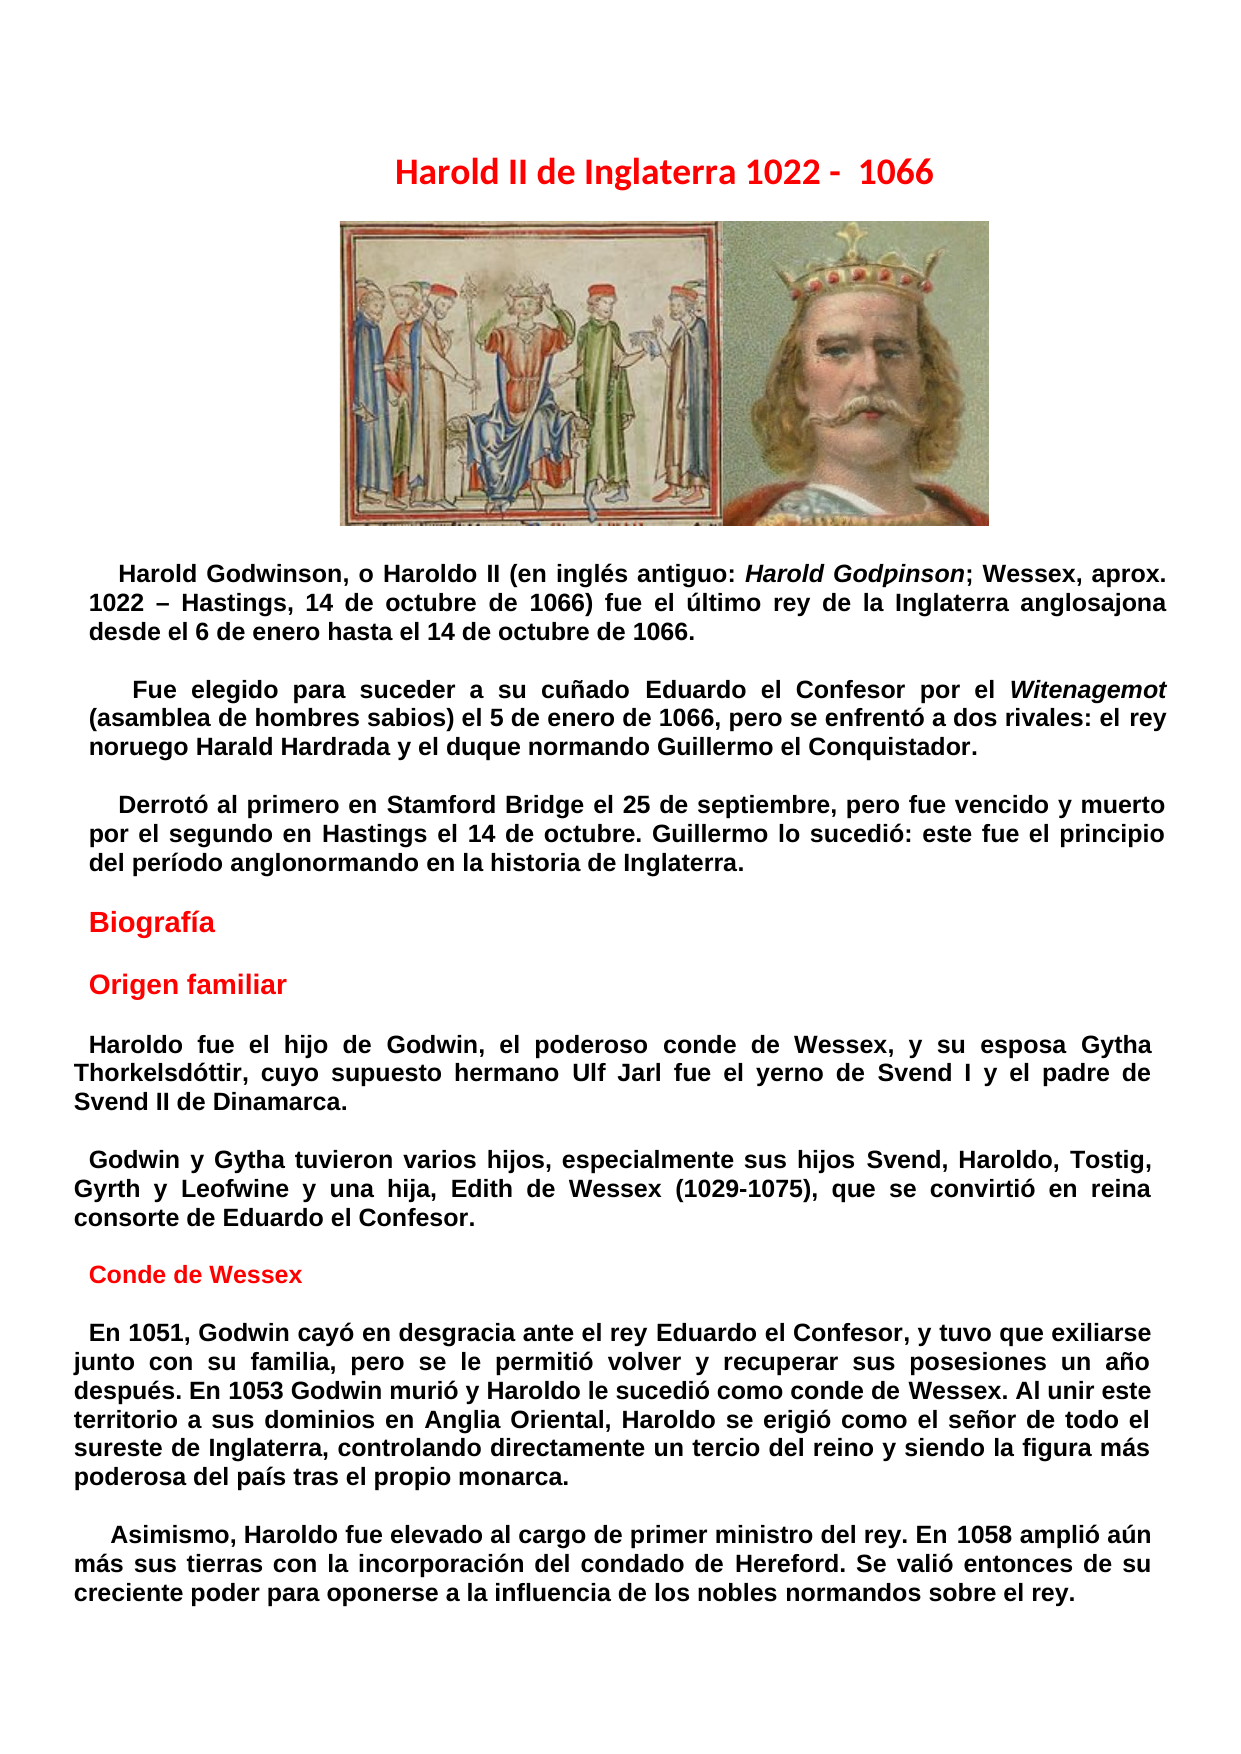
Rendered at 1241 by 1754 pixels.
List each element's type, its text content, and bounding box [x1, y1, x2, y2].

text Haroldo fue el hijo de Godwin, el poderoso conde de Wessex, y su esposa Gytha Thorkelsdóttir, cuyo supuesto hermano Ulf Jarl fue el yerno de Svend I y el padre de Svend II de Dinamarca. [74, 1030, 1152, 1116]
text Fue elegido para suceder a su cuñado Eduardo el Confesor por el Witenagemot (asamblea de hombres sabios) el 5 de enero de 1066, pero se enfrentó a dos rivales: el rey noruego Harald Hardrada y el duque normando Guillermo el Conquistador. [88, 674, 1167, 761]
text Biografía [74, 905, 1152, 939]
text Conde de Wessex [74, 1261, 1152, 1289]
picture [339, 221, 989, 526]
text Godwin y Gytha tuvieron varios hijos, especialmente sus hijos Svend, Haroldo, Tostig, Gyrth y Leofwine y una hija, Edith de Wessex (1029-1075), que se convirtió en reina consorte de Eduardo el Confesor. [74, 1145, 1152, 1231]
text Harold Godwinson, o Haroldo II (en inglés antiguo: Harold Godƿinson; Wessex, aprox. 1022 – Hastings, 14 de octubre de 1066) fue el último rey de la Inglaterra anglosajona desde el 6 de enero hasta el 14 de octubre de 1066. [88, 559, 1167, 645]
text En 1051, Godwin cayó en desgracia ante el rey Eduardo el Confesor, y tuvo que exiliarse junto con su familia, pero se le permitió volver y recuperar sus posesiones un año después. En 1053 Godwin murió y Haroldo le sucedió como conde de Wessex. Al unir este territorio a sus dominios en Anglia Oriental, Haroldo se erigió como el señor de todo el sureste de Inglaterra, controlando directamente un tercio del reino y siendo la figura más poderosa del país tras el propio monarca. [74, 1318, 1152, 1491]
text Asimismo, Haroldo fue elevado al cargo de primer ministro del rey. En 1058 amplió aún más sus tierras con la incorporación del condado de Hereford. Se valió entonces de su creciente poder para oponerse a la influencia de los nobles normandos sobre el rey. [74, 1520, 1152, 1606]
text Harold II de Inglaterra 1022 - 1066 [177, 148, 1152, 193]
text Origen familiar [74, 968, 1152, 1001]
text Derrotó al primero en Stamford Bridge el 25 de septiembre, pero fue vencido y muerto por el segundo en Hastings el 14 de octubre. Guillermo lo sucedió: este fue el principio del período anglonormando en la historia de Inglaterra. [88, 790, 1167, 876]
